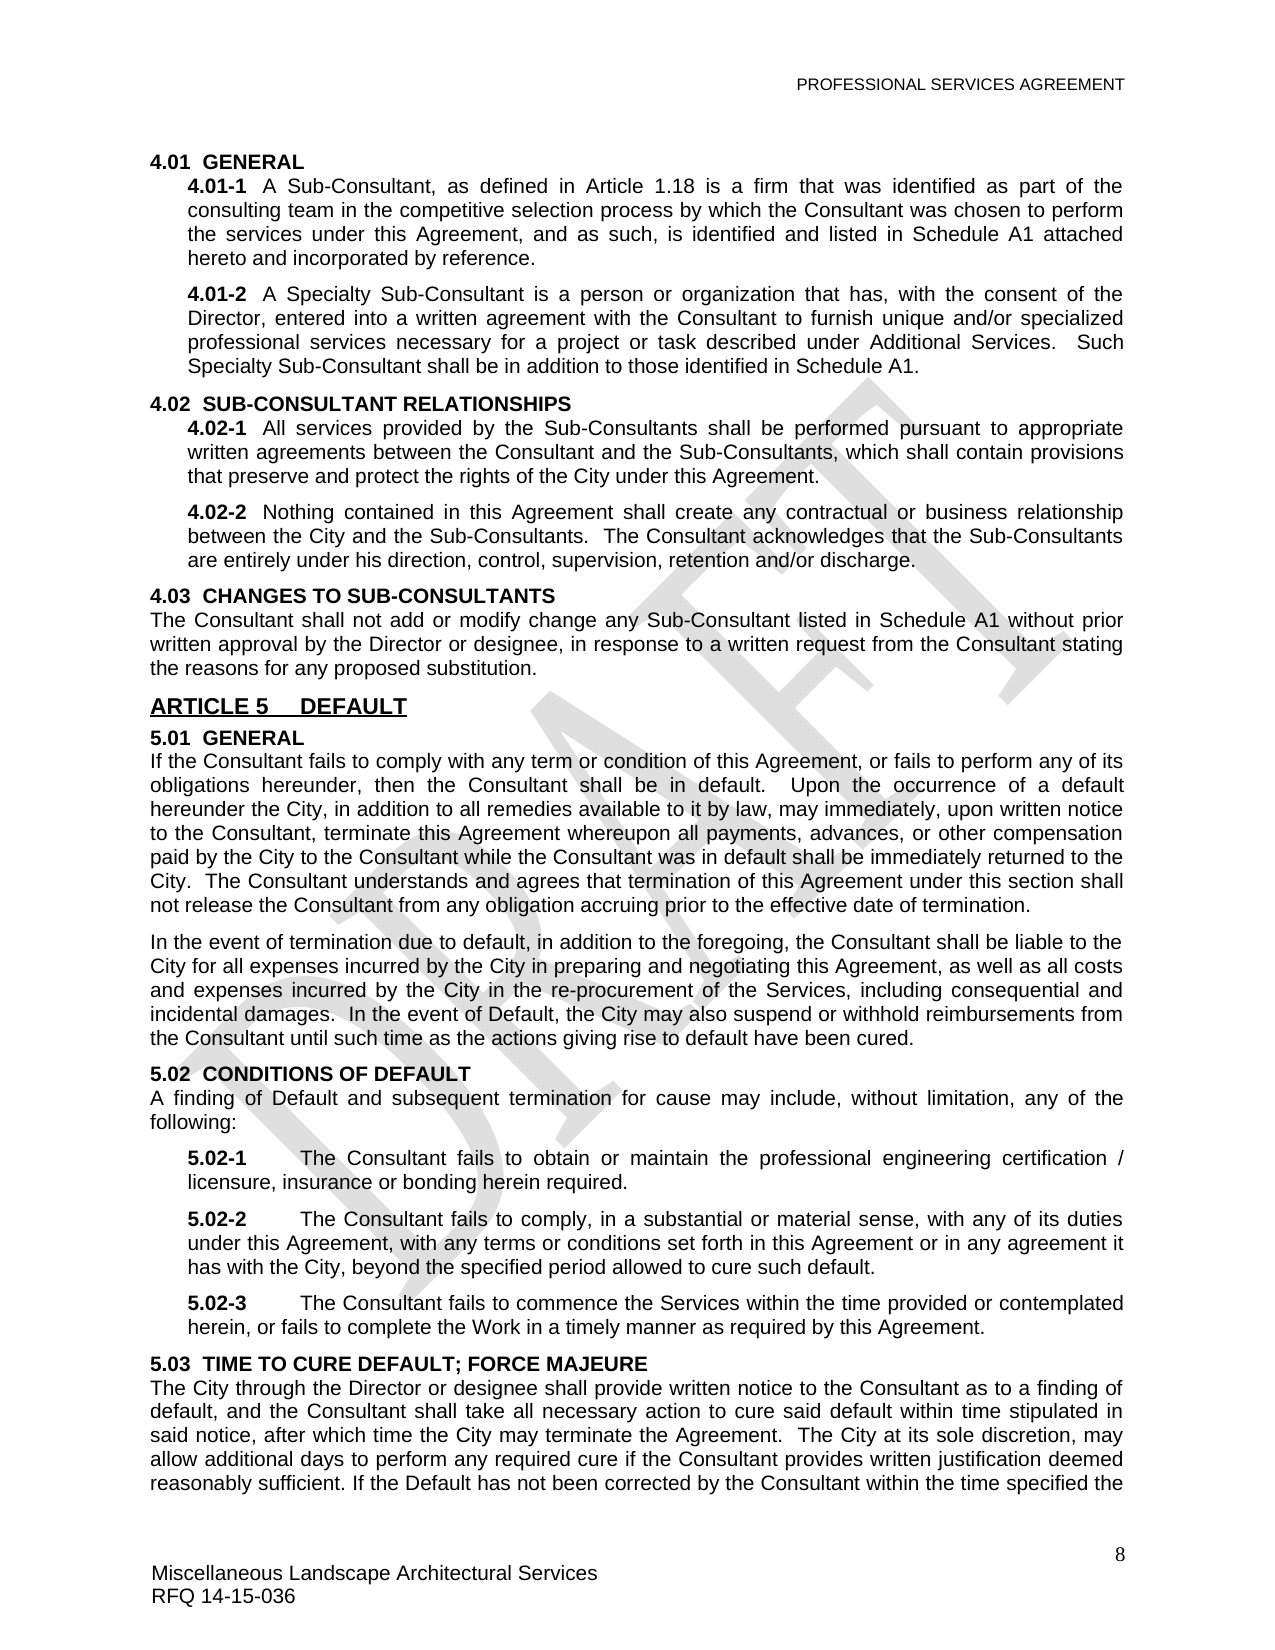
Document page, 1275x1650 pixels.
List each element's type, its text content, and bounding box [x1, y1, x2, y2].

list SUB-CONSULTANT RELATIONSHIPS [150, 391, 1125, 416]
list The Consultant fails to comply, in a substantial or material sense, with any of its duties under this Agreement, with any terms or conditions set forth in this Agreement or in any agreement it has with the City, beyond the specified period allowed to cure such default. [187, 1207, 1125, 1278]
list All services provided by the Sub-Consultants shall be performed pursuant to appropriate written agreements between the Consultant and the Sub-Consultants, which shall contain provisions that preserve and protect the rights of the City under this Agreement. [187, 416, 1125, 487]
text A finding of Default and subsequent termination for cause may include, without limitation, any of the following: [150, 1086, 1125, 1134]
list CHANGES TO SUB-CONSULTANTS [150, 584, 1125, 608]
text The Consultant shall not add or modify change any Sub-Consultant listed in Schedule A1 without prior written approval by the Director or designee, in response to a written request from the Consultant stating the reasons for any proposed substitution. [150, 608, 1125, 680]
list A Specialty Sub-Consultant is a person or organization that has, with the consent of the Director, entered into a written agreement with the Consultant to furnish unique and/or specialized professional services necessary for a project or task described under Additional Services. Such Specialty Sub-Consultant shall be in addition to those identified in Schedule A1. [187, 282, 1125, 378]
subtitle DEFAULT [150, 693, 1125, 719]
list TIME TO CURE DEFAULT; FORCE MAJEURE [150, 1351, 1125, 1375]
list GENERAL [150, 150, 1125, 174]
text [150, 1375, 1125, 1495]
list CONDITIONS OF DEFAULT [150, 1062, 1125, 1086]
text If the Consultant fails to comply with any term or condition of this Agreement, or fails to perform any of its obligations hereunder, then the Consultant shall be in default. Upon the occurrence of a default hereunder the City, in addition to all remedies available to it by law, may immediately, upon written notice to the Consultant, terminate this Agreement whereupon all payments, advances, or other compensation paid by the City to the Consultant while the Consultant was in default shall be immediately returned to the City. The Consultant understands and agrees that termination of this Agreement under this section shall not release the Consultant from any obligation accruing prior to the effective date of termination. [150, 749, 1125, 917]
text In the event of termination due to default, in addition to the foregoing, the Consultant shall be liable to the City for all expenses incurred by the City in preparing and negotiating this Agreement, as well as all costs and expenses incurred by the City in the re-procurement of the Services, including consequential and incidental damages. In the event of Default, the City may also suspend or withhold reimbursements from the Consultant until such time as the actions giving rise to default have been cured. [150, 929, 1125, 1049]
list The Consultant fails to obtain or maintain the professional engineering certification / licensure, insurance or bonding herein required. [187, 1146, 1125, 1194]
list GENERAL [150, 725, 1125, 749]
list A Sub-Consultant, as defined in Article 1.18 is a firm that was identified as part of the consulting team in the competitive selection process by which the Consultant was chosen to perform the services under this Agreement, and as such, is identified and listed in Schedule A1 attached hereto and incorporated by reference. [187, 174, 1125, 270]
list The Consultant fails to commence the Services within the time provided or contemplated herein, or fails to complete the Work in a timely manner as required by this Agreement. [187, 1291, 1125, 1339]
list Nothing contained in this Agreement shall create any contractual or business relationship between the City and the Sub-Consultants. The Consultant acknowledges that the Sub-Consultants are entirely under his direction, control, supervision, retention and/or discharge. [187, 500, 1125, 572]
